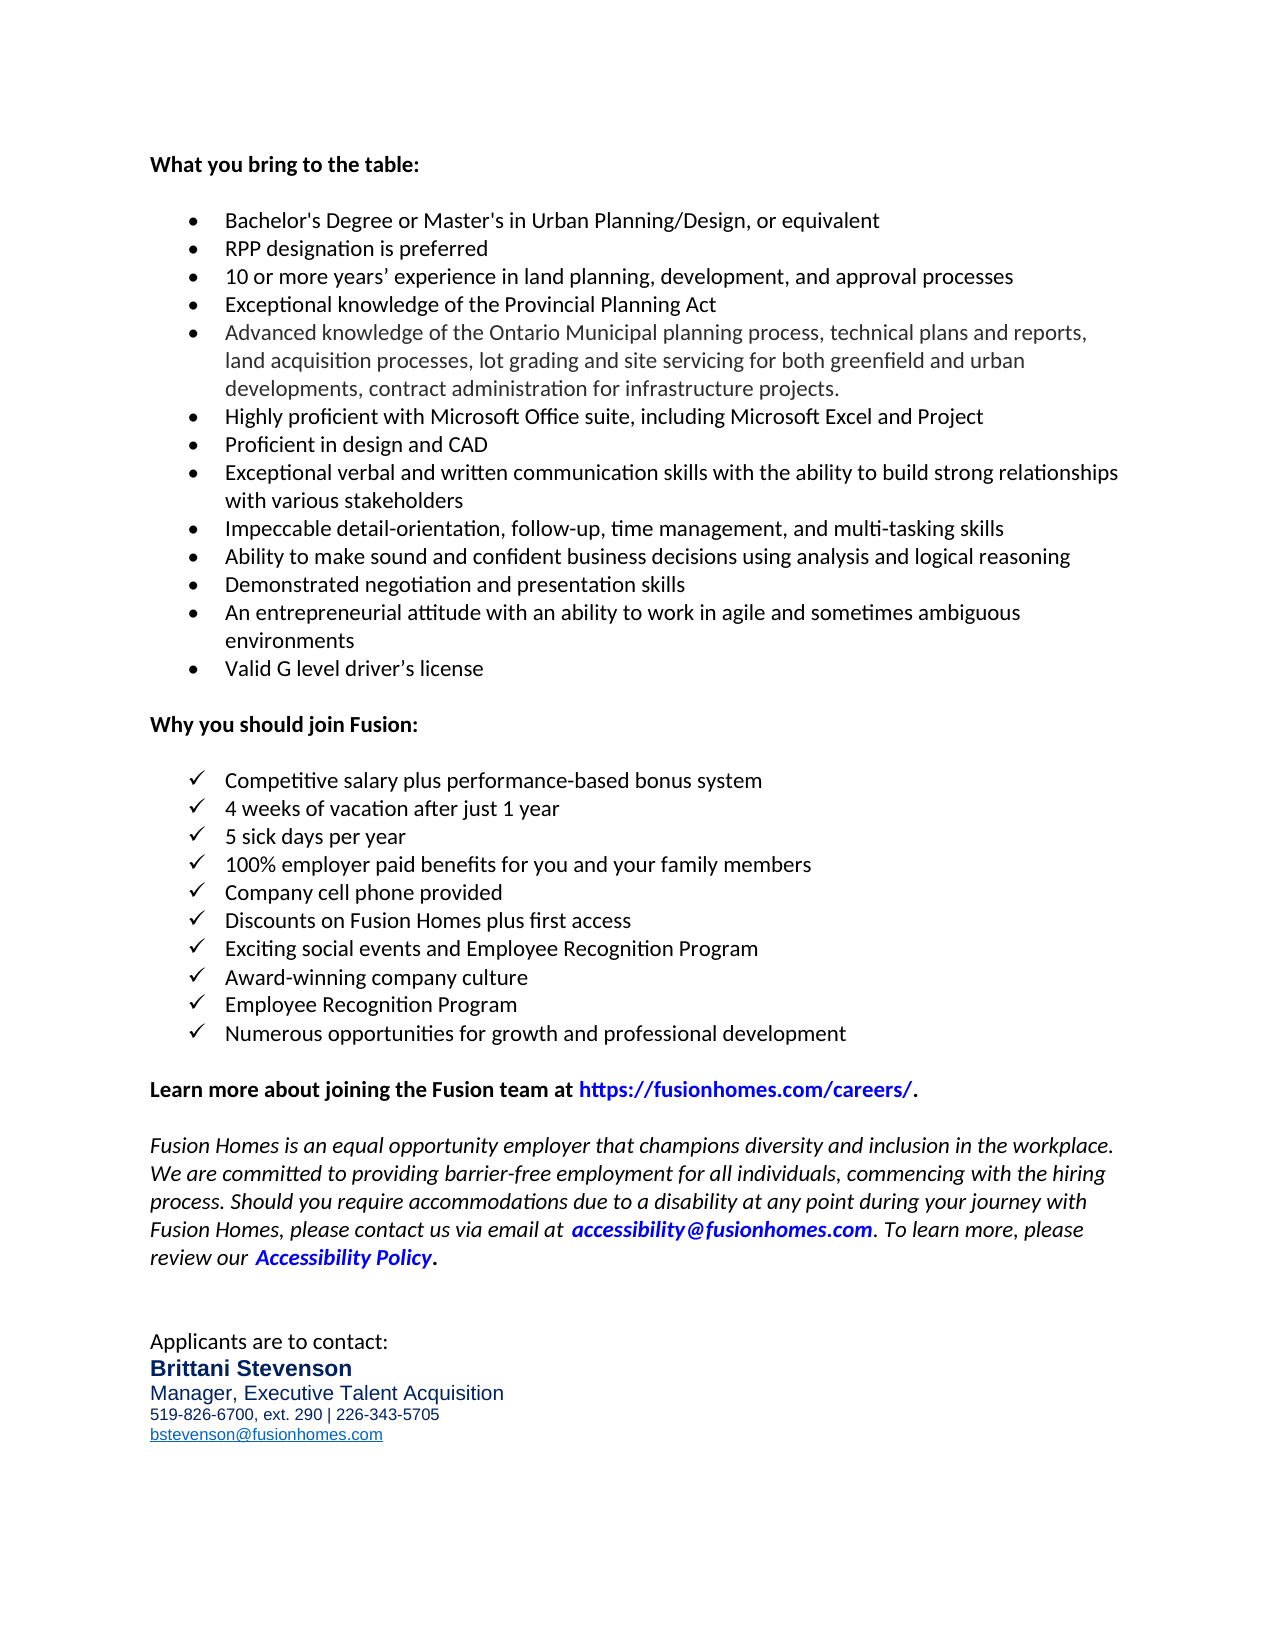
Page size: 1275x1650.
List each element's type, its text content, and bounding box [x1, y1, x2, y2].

text Applicants are to contact: [150, 1327, 1125, 1355]
list Bachelor's Degree or Master's in Urban Planning/Design, or equivalent [187, 206, 1125, 234]
text Why you should join Fusion: [150, 710, 1125, 738]
list Employee Recognition Program [187, 991, 1125, 1019]
list Exceptional verbal and written communication skills with the ability to build strong relationships with various stakeholders [187, 458, 1125, 514]
list Discounts on Fusion Homes plus first access [187, 907, 1125, 934]
list RPP designation is preferred [187, 234, 1125, 262]
list Impeccable detail-orientation, follow-up, time management, and multi-tasking skills [187, 514, 1125, 542]
list Highly proficient with Microsoft Office suite, including Microsoft Excel and Project [187, 402, 1125, 430]
list Exceptional knowledge of the Provincial Planning Act [187, 290, 1125, 318]
list Competitive salary plus performance-based bonus system [187, 766, 1125, 794]
text 519-826-6700, ext. 290 | 226-343-5705 [150, 1405, 1125, 1424]
text Fusion Homes is an equal opportunity employer that champions diversity and inclusion in the workplace. We are committed to providing barrier-free employment for all individuals, commencing with the hiring process. Should you require accommodations due to a disability at any point during your journey with Fusion Homes, please contact us via email at accessibility@fusionhomes.com. To learn more, please review our Accessibility Policy. [150, 1131, 1125, 1271]
list Valid G level driver’s license [187, 654, 1125, 682]
text Brittani Stevenson Manager, Executive Talent Acquisition [150, 1355, 1125, 1405]
list 10 or more years’ experience in land planning, development, and approval processes [187, 262, 1125, 290]
list 4 weeks of vacation after just 1 year [187, 794, 1125, 822]
list Advanced knowledge of the Ontario Municipal planning process, technical plans and reports, land acquisition processes, lot grading and site servicing for both greenfield and urban developments, contract administration for infrastructure projects. [187, 318, 1125, 402]
list Company cell phone provided [187, 878, 1125, 907]
text What you bring to the table: [150, 150, 1125, 178]
list Ability to make sound and confident business decisions using analysis and logical reasoning [187, 542, 1125, 570]
text bstevenson@fusionhomes.com [150, 1424, 1125, 1443]
list Numerous opportunities for growth and professional development [187, 1019, 1125, 1047]
list Demonstrated negotiation and presentation skills [187, 570, 1125, 598]
list 5 sick days per year [187, 822, 1125, 851]
list Exciting social events and Employee Recognition Program [187, 934, 1125, 963]
list Proficient in design and CAD [187, 430, 1125, 458]
text Learn more about joining the Fusion team at https://fusionhomes.com/careers/. [150, 1075, 1125, 1103]
list An entrepreneurial attitude with an ability to work in agile and sometimes ambiguous environments [187, 598, 1125, 654]
list 100% employer paid benefits for you and your family members [187, 851, 1125, 878]
list Award-winning company culture [187, 963, 1125, 991]
